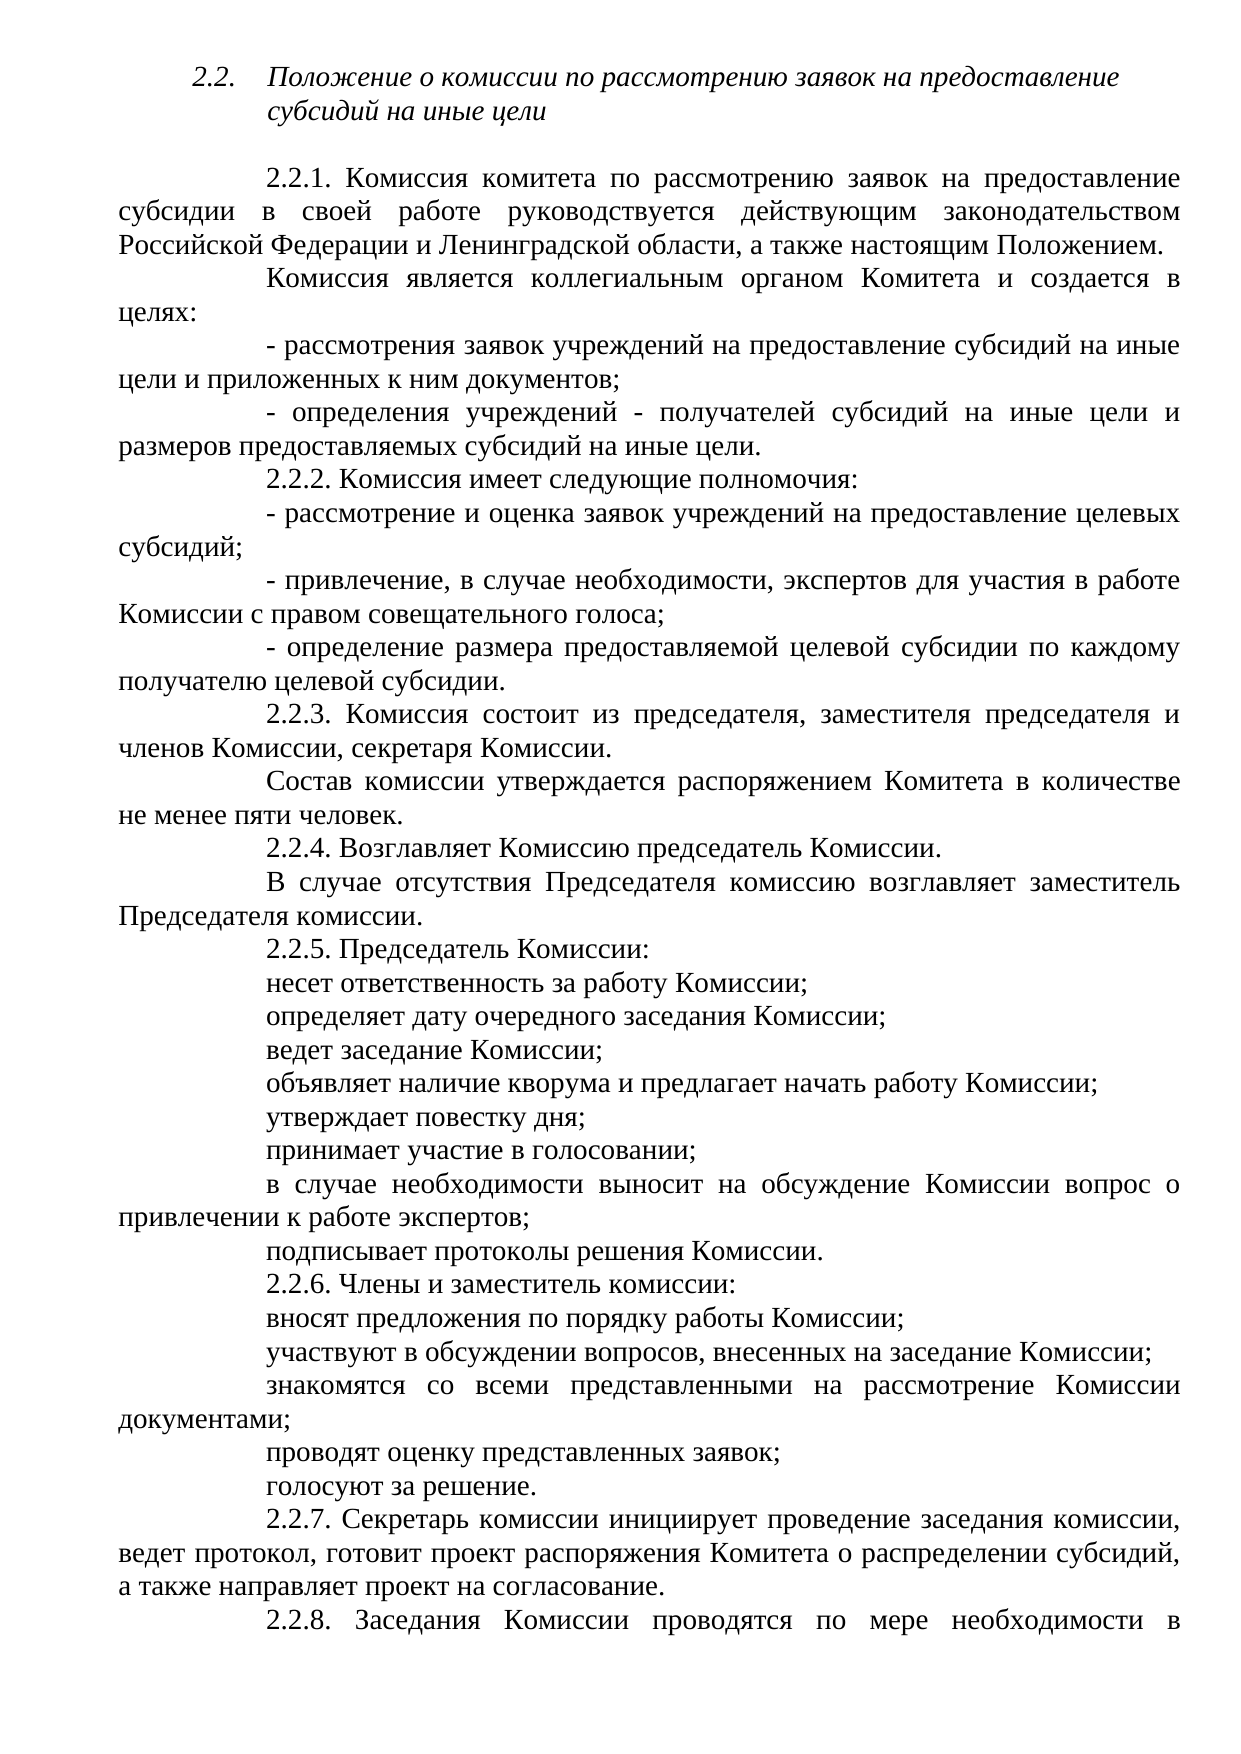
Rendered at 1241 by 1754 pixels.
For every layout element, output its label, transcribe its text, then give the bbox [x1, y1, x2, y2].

text - определения учреждений - получателей субсидий на иные цели и размеров предоставляемых субсидий на иные цели. [118, 394, 1181, 462]
text - рассмотрения заявок учреждений на предоставление субсидий на иные цели и приложенных к ним документов; [118, 327, 1181, 394]
text проводят оценку представленных заявок; [118, 1434, 1181, 1468]
text вносят предложения по порядку работы Комиссии; [118, 1300, 1181, 1334]
text объявляет наличие кворума и предлагает начать работу Комиссии; [118, 1065, 1181, 1099]
text участвуют в обсуждении вопросов, внесенных на заседание Комиссии; [118, 1334, 1181, 1367]
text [118, 1602, 1181, 1636]
text знакомятся со всеми представленными на рассмотрение Комиссии документами; [118, 1367, 1181, 1434]
title Положение о комиссии по рассмотрению заявок на предоставление субсидий на иные цели [192, 59, 1181, 126]
text - привлечение, в случае необходимости, экспертов для участия в работе Комиссии с правом совещательного голоса; [118, 562, 1181, 629]
text 2.2.4. Возглавляет Комиссию председатель Комиссии. [118, 831, 1181, 864]
text Комиссия является коллегиальным органом Комитета и создается в целях: [118, 260, 1181, 327]
text В случае отсутствия Председателя комиссию возглавляет заместитель Председателя комиссии. [118, 864, 1181, 931]
text - определение размера предоставляемой целевой субсидии по каждому получателю целевой субсидии. [118, 629, 1181, 696]
text 2.2.2. Комиссия имеет следующие полномочия: [118, 462, 1181, 495]
text Состав комиссии утверждается распоряжением Комитета в количестве не менее пяти человек. [118, 763, 1181, 831]
text несет ответственность за работу Комиссии; [118, 965, 1181, 998]
text голосуют за решение. [118, 1468, 1181, 1501]
text подписывает протоколы решения Комиссии. [118, 1233, 1181, 1267]
text - рассмотрение и оценка заявок учреждений на предоставление целевых субсидий; [118, 495, 1181, 562]
text 2.2.3. Комиссия состоит из председателя, заместителя председателя и членов Комиссии, секретаря Комиссии. [118, 696, 1181, 763]
text определяет дату очередного заседания Комиссии; [118, 998, 1181, 1032]
text в случае необходимости выносит на обсуждение Комиссии вопрос о привлечении к работе экспертов; [118, 1166, 1181, 1233]
text 2.2.7. Секретарь комиссии инициирует проведение заседания комиссии, ведет протокол, готовит проект распоряжения Комитета о распределении субсидий, а также направляет проект на согласование. [118, 1501, 1181, 1602]
text утверждает повестку дня; [118, 1099, 1181, 1132]
text принимает участие в голосовании; [118, 1132, 1181, 1166]
text 2.2.1. Комиссия комитета по рассмотрению заявок на предоставление субсидии в своей работе руководствуется действующим законодательством Российской Федерации и Ленинградской области, а также настоящим Положением. [118, 160, 1181, 260]
text 2.2.6. Члены и заместитель комиссии: [118, 1267, 1181, 1300]
text 2.2.5. Председатель Комиссии: [118, 931, 1181, 965]
text ведет заседание Комиссии; [118, 1032, 1181, 1065]
